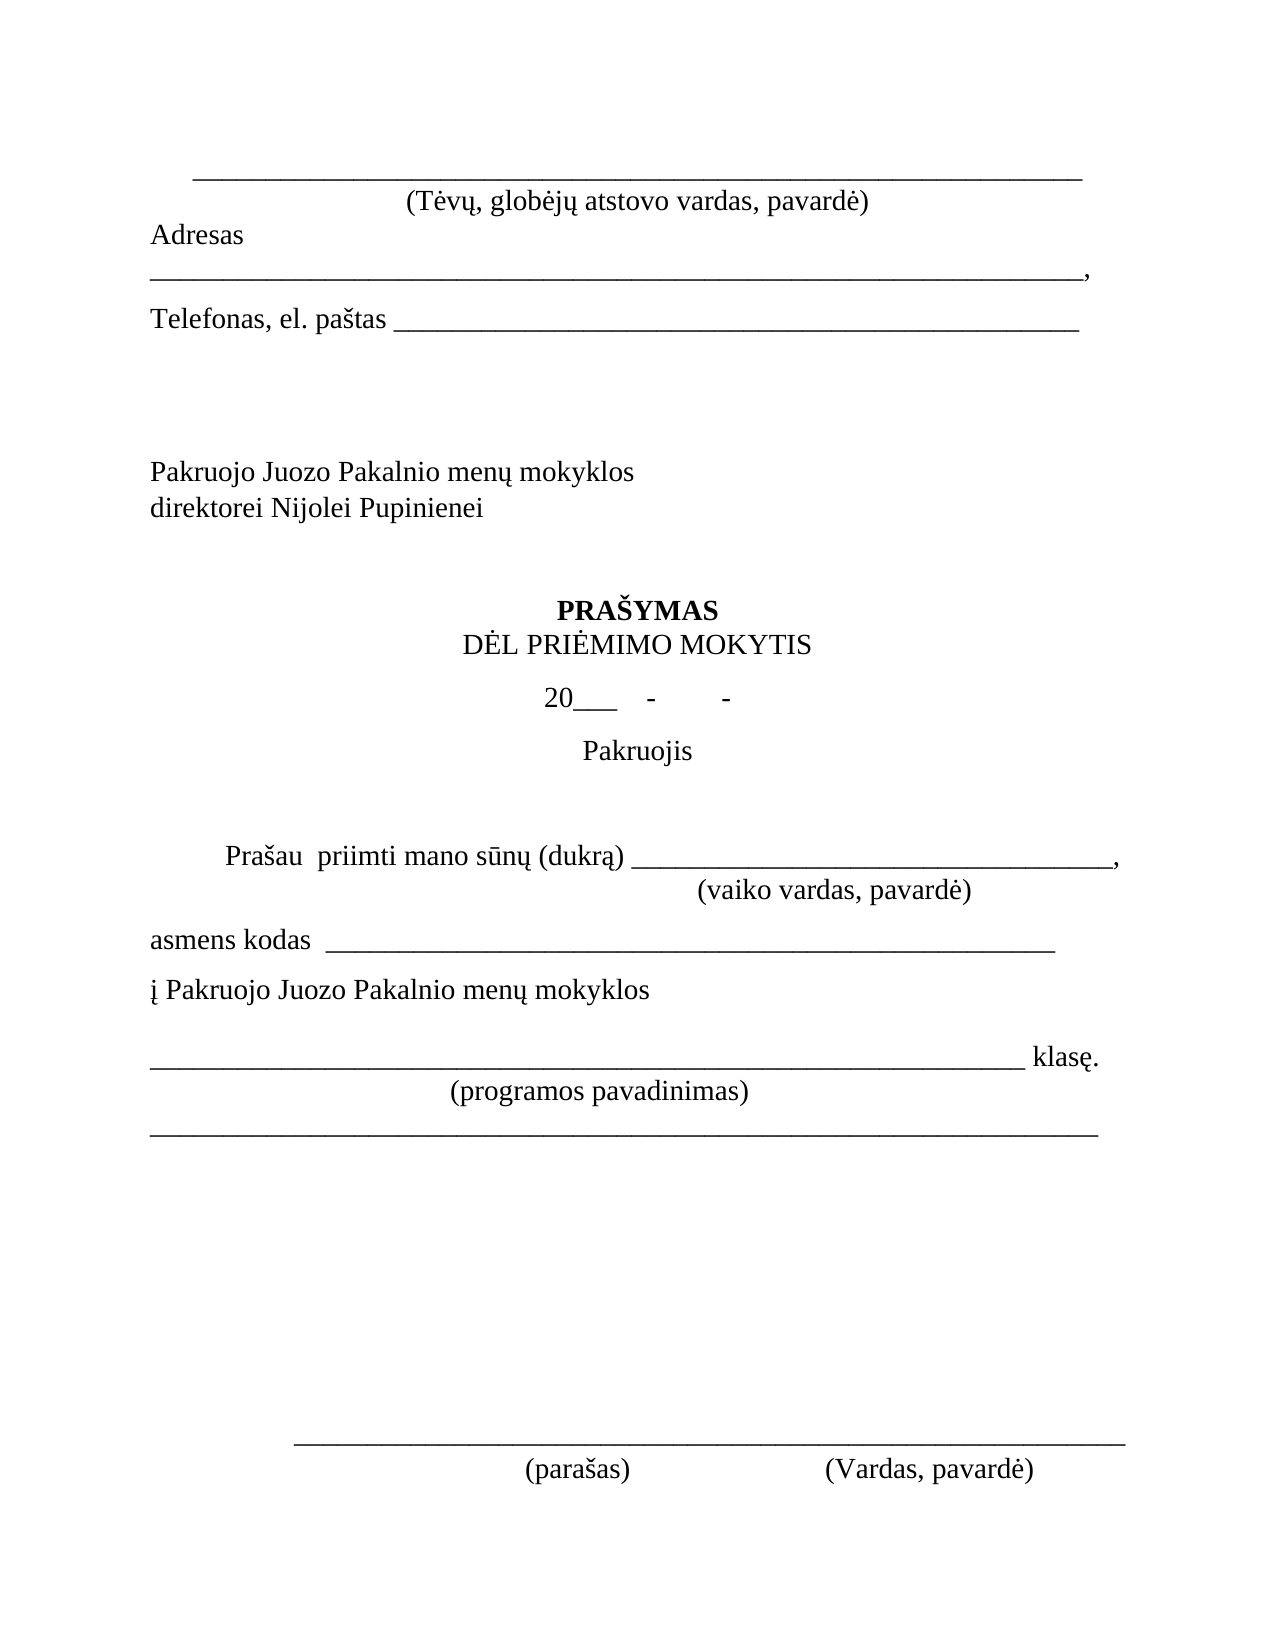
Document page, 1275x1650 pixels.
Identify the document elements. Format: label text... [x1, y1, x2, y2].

text (parašas) (Vardas, pavardė) [150, 1451, 1125, 1485]
text ____________________________________________________________ klasę. [150, 1039, 1125, 1073]
text asmens kodas __________________________________________________ [150, 922, 1125, 956]
text Prašau priimti mano sūnų (dukrą) _________________________________, [150, 838, 1125, 872]
text _________________________________________________________________ [150, 1106, 1125, 1140]
text (programos pavadinimas) [375, 1073, 1125, 1106]
text į Pakruojo Juozo Pakalnio menų mokyklos [150, 972, 1125, 1006]
text (Tėvų, globėjų atstovo vardas, pavardė) [150, 183, 1125, 217]
text 20___ - - [150, 680, 1125, 713]
text DĖL PRIĖMIMO MOKYTIS [150, 627, 1125, 661]
text Adresas ________________________________________________________________, [150, 217, 1125, 284]
text direktorei Nijolei Pupinienei [150, 490, 1125, 524]
subtitle PRAŠYMAS [150, 593, 1125, 627]
text Pakruojis [150, 733, 1125, 766]
text (vaiko vardas, pavardė) [150, 872, 1125, 905]
text _________________________________________________________ [150, 1385, 1125, 1449]
text _____________________________________________________________ [150, 150, 1125, 183]
text Pakruojo Juozo Pakalnio menų mokyklos [150, 454, 1125, 488]
text Telefonas, el. paštas _______________________________________________ [150, 301, 1125, 334]
